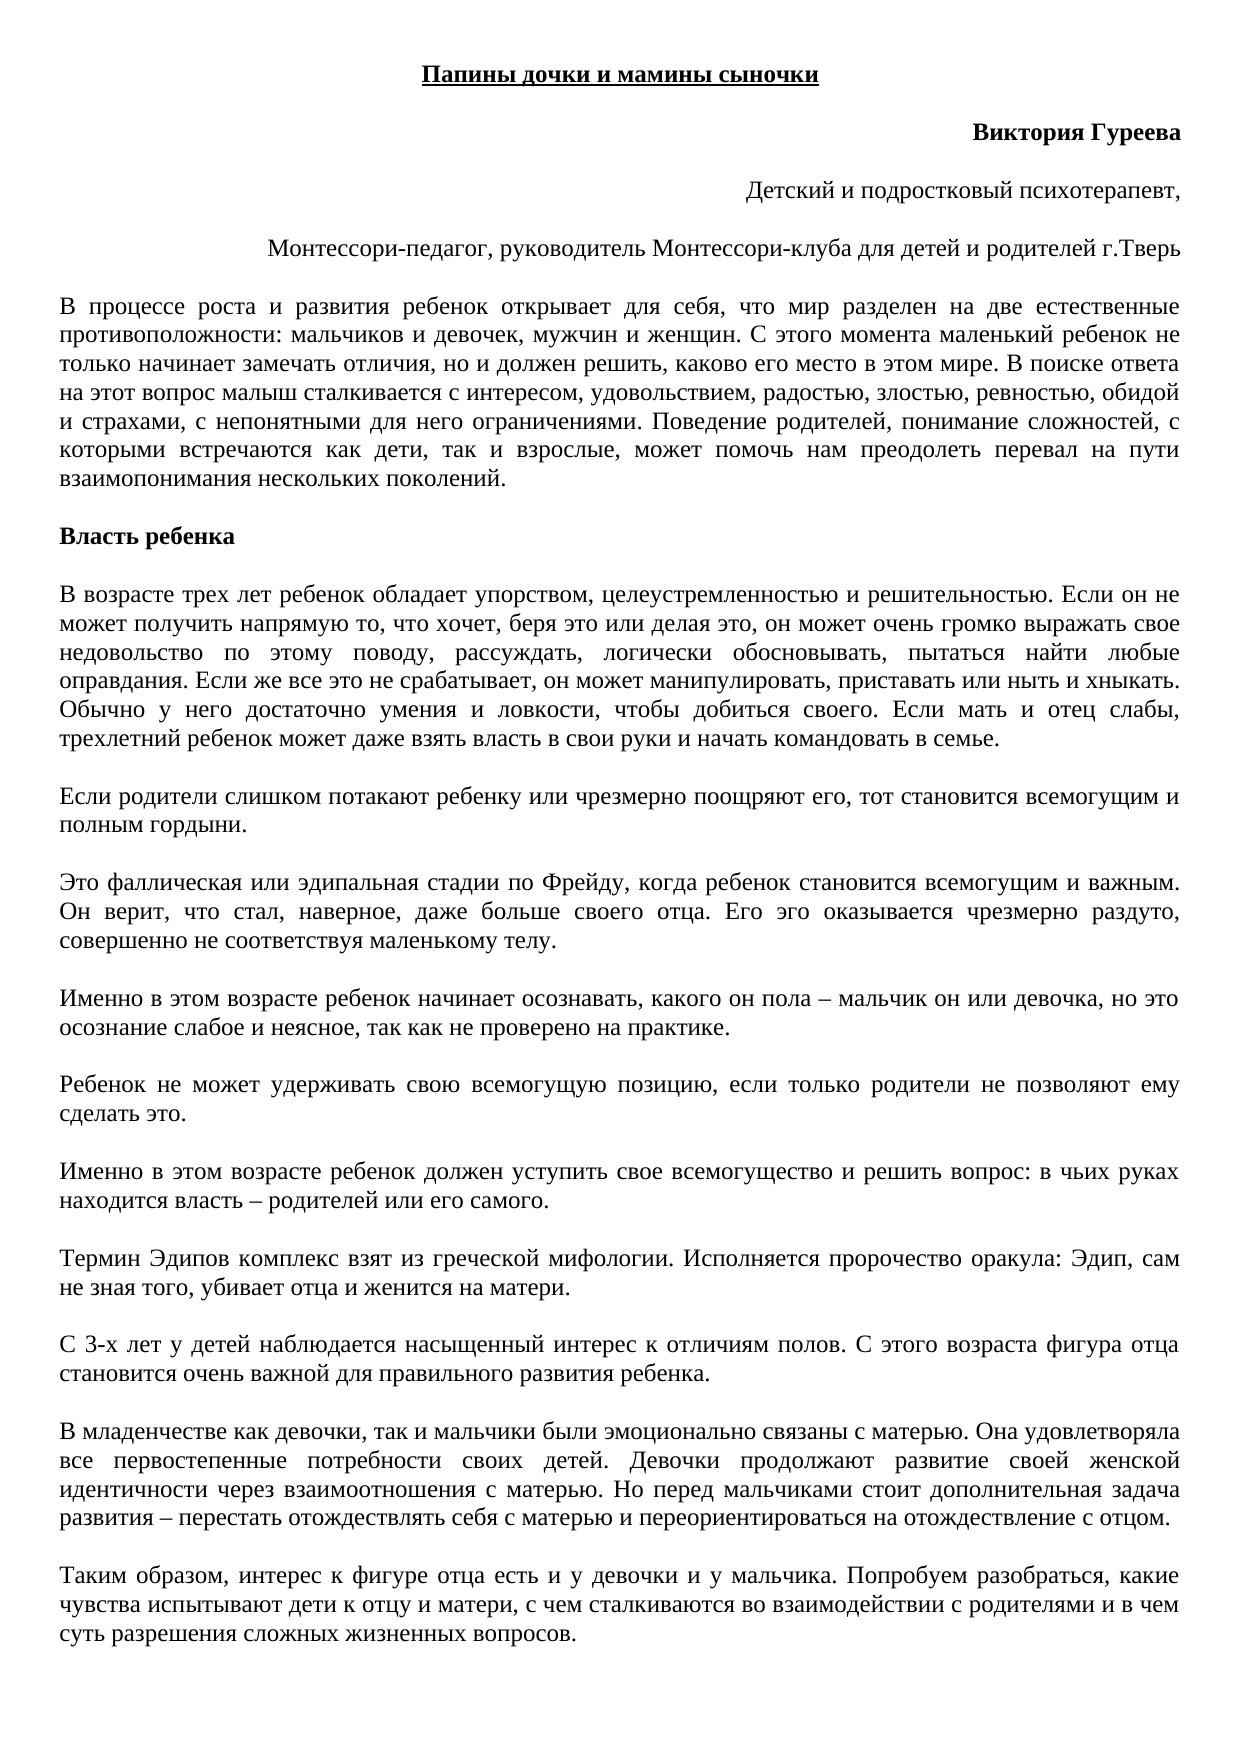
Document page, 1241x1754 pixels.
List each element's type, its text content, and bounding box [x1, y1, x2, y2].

text Папины дочки и мамины сыночки [59, 59, 1181, 88]
text Если родители слишком потакают ребенку или чрезмерно поощряют его, тот становится всемогущим и полным гордыни. [59, 781, 1181, 838]
text Власть ребенка [59, 521, 1181, 550]
text В возрасте трех лет ребенок обладает упорством, целеустремленностью и решительностью. Если он не может получить напрямую то, что хочет, беря это или делая это, он может очень громко выражать свое недовольство по этому поводу, рассуждать, логически обосновывать, пытаться найти любые оправдания. Если же все это не срабатывает, он может манипулировать, приставать или ныть и хныкать. Обычно у него достаточно умения и ловкости, чтобы добиться своего. Если мать и отец слабы, трехлетний ребенок может даже взять власть в свои руки и начать командовать в семье. [59, 579, 1181, 752]
text Таким образом, интерес к фигуре отца есть и у девочки и у мальчика. Попробуем разобраться, какие чувства испытывают дети к отцу и матери, с чем сталкиваются во взаимодействии с родителями и в чем суть разрешения сложных жизненных вопросов. [59, 1560, 1181, 1647]
text Это фаллическая или эдипальная стадии по Фрейду, когда ребенок становится всемогущим и важным. Он верит, что стал, наверное, даже больше своего отца. Его эго оказывается чрезмерно раздуто, совершенно не соответствуя маленькому телу. [59, 867, 1181, 954]
text Монтессори-педагог, руководитель Монтессори-клуба для детей и родителей г.Тверь [59, 233, 1181, 262]
text Детский и подростковый психотерапевт, [59, 175, 1181, 204]
text В процессе роста и развития ребенок открывает для себя, что мир разделен на две естественные противоположности: мальчиков и девочек, мужчин и женщин. С этого момента маленький ребенок не только начинает замечать отличия, но и должен решить, каково его место в этом мире. В поиске ответа на этот вопрос малыш сталкивается с интересом, удовольствием, радостью, злостью, ревностью, обидой и страхами, с непонятными для него ограничениями. Поведение родителей, понимание сложностей, с которыми встречаются как дети, так и взрослые, может помочь нам преодолеть перевал на пути взаимопонимания нескольких поколений. [59, 291, 1181, 492]
text Виктория Гуреева [59, 117, 1181, 146]
text Именно в этом возрасте ребенок должен уступить свое всемогущество и решить вопрос: в чьих руках находится власть – родителей или его самого. [59, 1156, 1181, 1214]
text С 3-х лет у детей наблюдается насыщенный интерес к отличиям полов. С этого возраста фигура отца становится очень важной для правильного развития ребенка. [59, 1329, 1181, 1387]
text В младенчестве как девочки, так и мальчики были эмоционально связаны с матерью. Она удовлетворяла все первостепенные потребности своих детей. Девочки продолжают развитие своей женской идентичности через взаимоотношения с матерью. Но перед мальчиками стоит дополнительная задача развития – перестать отождествлять себя с матерью и переориентироваться на отождествление с отцом. [59, 1416, 1181, 1531]
text Термин Эдипов комплекс взят из греческой мифологии. Исполняется пророчество оракула: Эдип, сам не зная того, убивает отца и женится на матери. [59, 1243, 1181, 1300]
text Именно в этом возрасте ребенок начинает осознавать, какого он пола – мальчик он или девочка, но это осознание слабое и неясное, так как не проверено на практике. [59, 983, 1181, 1040]
text Ребенок не может удерживать свою всемогущую позицию, если только родители не позволяют ему сделать это. [59, 1069, 1181, 1127]
